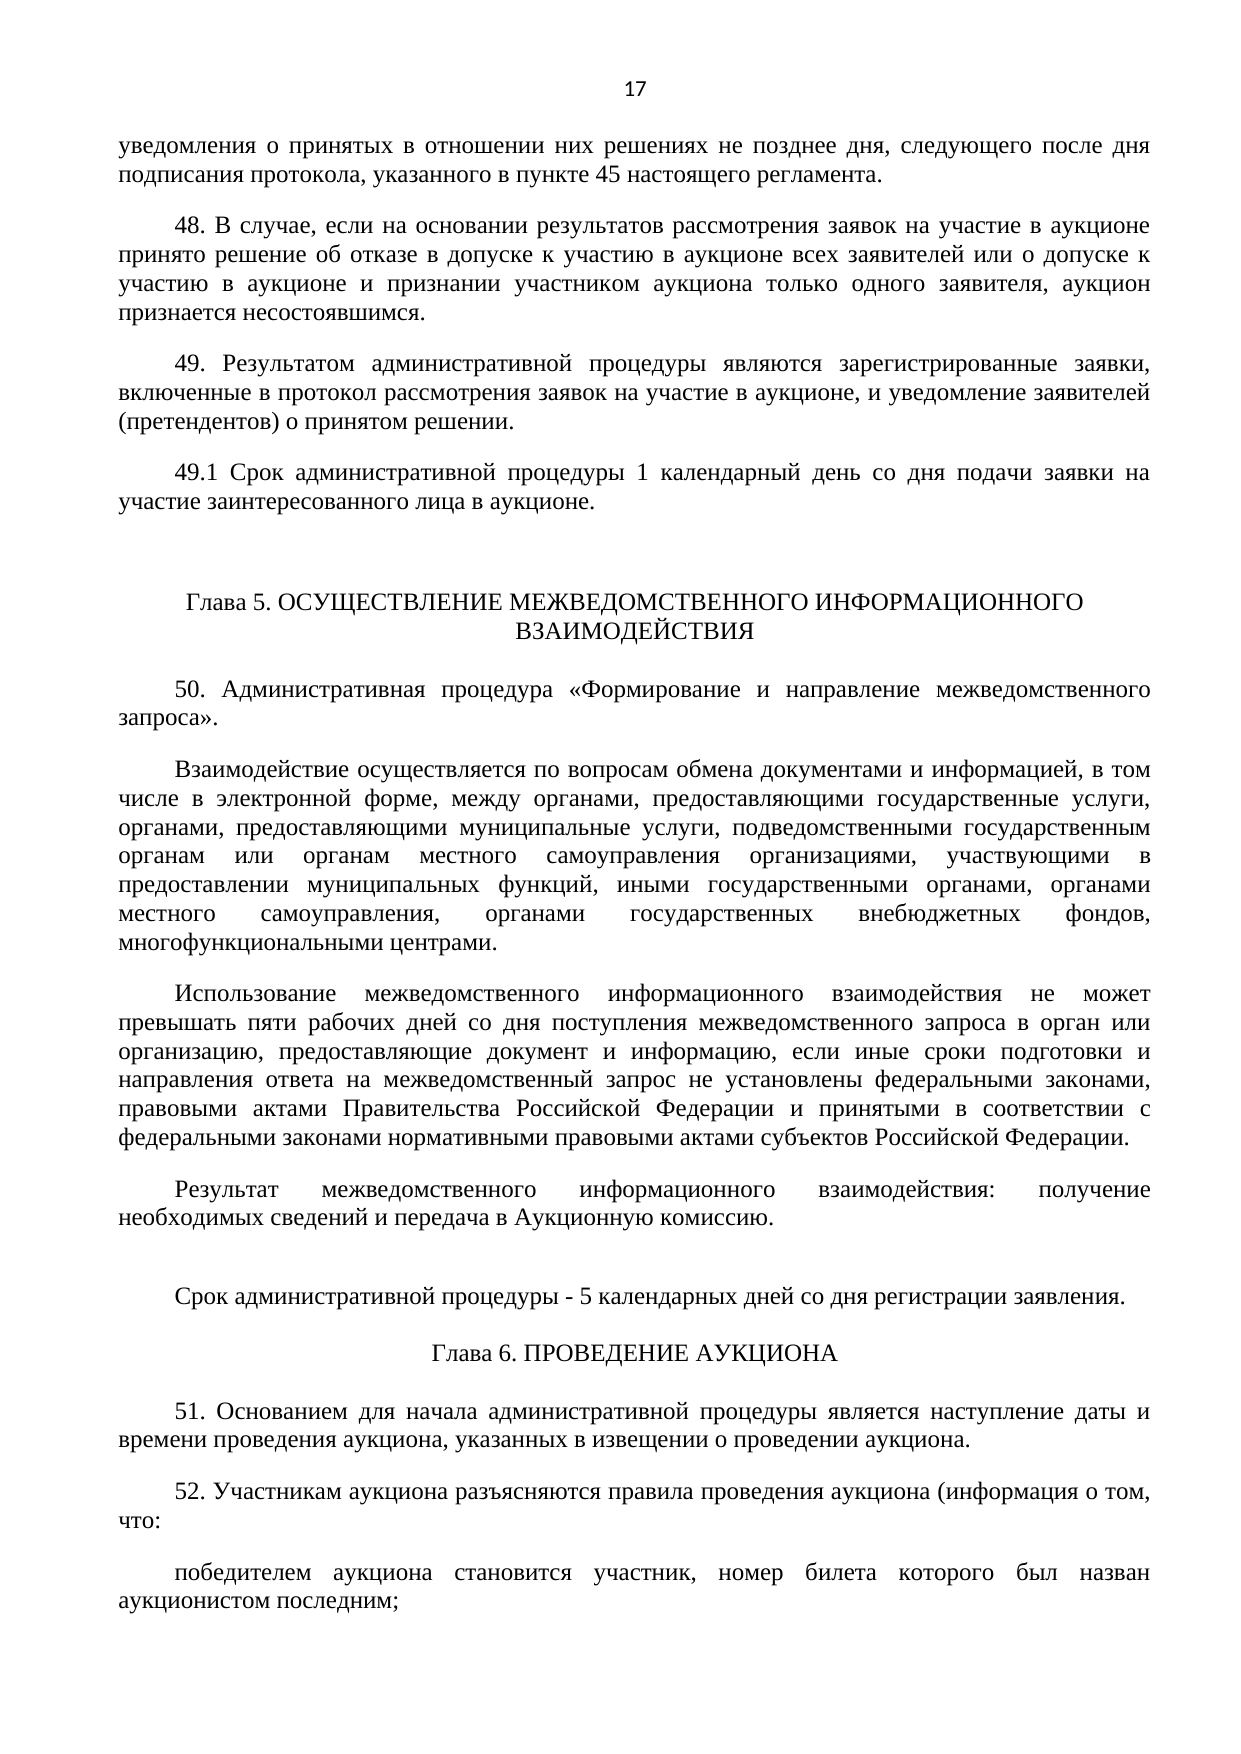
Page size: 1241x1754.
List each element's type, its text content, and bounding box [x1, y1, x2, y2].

text 48. В случае, если на основании результатов рассмотрения заявок на участие в аукционе принято решение об отказе в допуске к участию в аукционе всех заявителей или о допуске к участию в аукционе и признании участником аукциона только одного заявителя, аукцион признается несостоявшимся. [118, 210, 1152, 325]
text 49. Результатом административной процедуры являются зарегистрированные заявки, включенные в протокол рассмотрения заявок на участие в аукционе, и уведомление заявителей (претендентов) о принятом решении. [118, 348, 1152, 434]
text Взаимодействие осуществляется по вопросам обмена документами и информацией, в том числе в электронной форме, между органами, предоставляющими государственные услуги, органами, предоставляющими муниципальные услуги, подведомственными государственным органам или органам местного самоуправления организациями, участвующими в предоставлении муниципальных функций, иными государственными органами, органами местного самоуправления, органами государственных внебюджетных фондов, многофункциональными центрами. [118, 754, 1152, 955]
text победителем аукциона становится участник, номер билета которого был назван аукционистом последним; [118, 1557, 1152, 1614]
text Результат межведомственного информационного взаимодействия: получение необходимых сведений и передача в Аукционную комиссию. [118, 1174, 1152, 1231]
text Использование межведомственного информационного взаимодействия не может превышать пяти рабочих дней со дня поступления межведомственного запроса в орган или организацию, предоставляющие документ и информацию, если иные сроки подготовки и направления ответа на межведомственный запрос не установлены федеральными законами, правовыми актами Правительства Российской Федерации и принятыми в соответствии с федеральными законами нормативными правовыми актами субъектов Российской Федерации. [118, 978, 1152, 1151]
text Срок административной процедуры - 5 календарных дней со дня регистрации заявления. [118, 1281, 1152, 1309]
text 51. Основанием для начала административной процедуры является наступление даты и времени проведения аукциона, указанных в извещении о проведении аукциона. [118, 1396, 1152, 1453]
text 49.1 Срок административной процедуры 1 календарный день со дня подачи заявки на участие заинтересованного лица в аукционе. [118, 457, 1152, 515]
text Глава 5. ОСУЩЕСТВЛЕНИЕ МЕЖВЕДОМСТВЕННОГО ИНФОРМАЦИОННОГО ВЗАИМОДЕЙСТВИЯ [118, 587, 1152, 645]
text 52. Участникам аукциона разъясняются правила проведения аукциона (информация о том, что: [118, 1476, 1152, 1534]
text Глава 6. ПРОВЕДЕНИЕ АУКЦИОНА [118, 1338, 1152, 1367]
text 50. Административная процедура «Формирование и направление межведомственного запроса». [118, 674, 1152, 731]
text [118, 130, 1152, 187]
